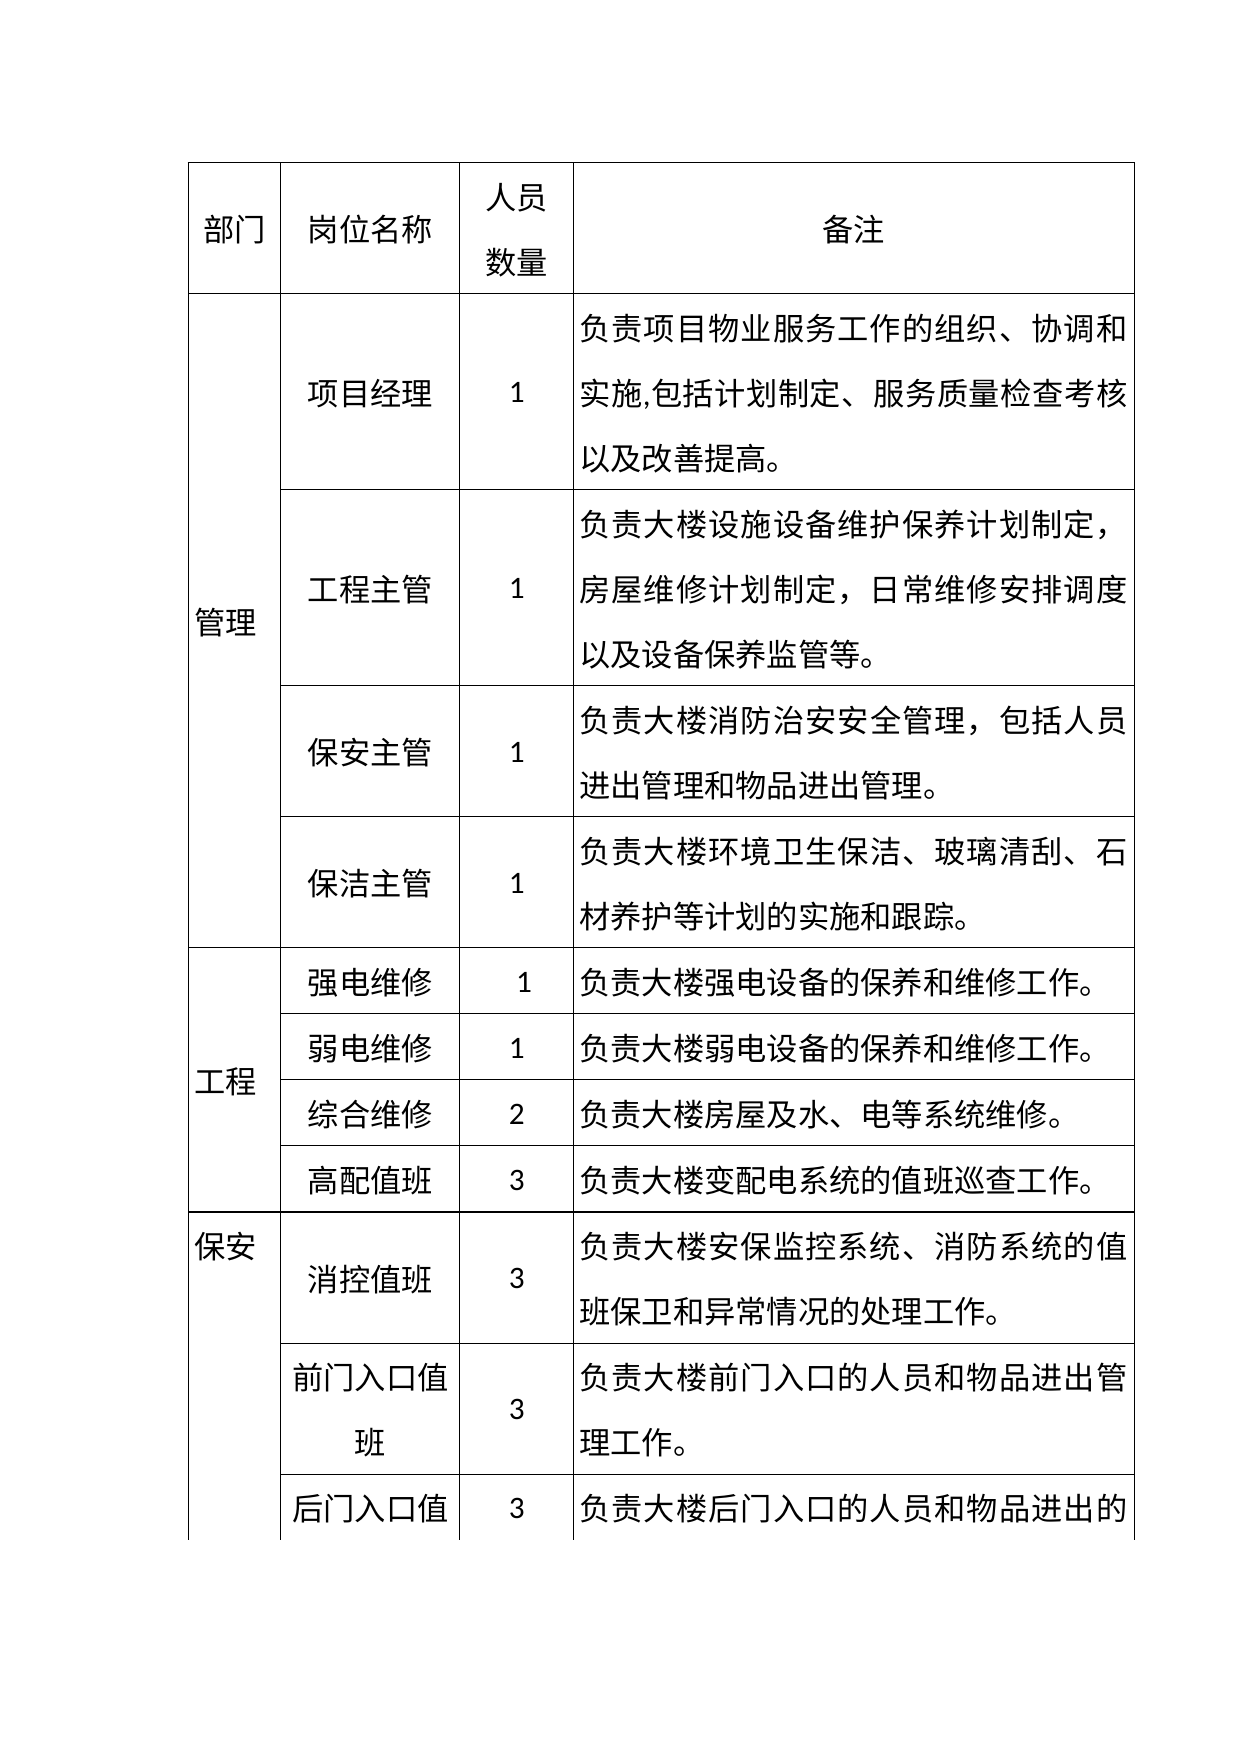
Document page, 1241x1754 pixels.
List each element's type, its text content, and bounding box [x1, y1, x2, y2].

table_cell 负责大楼消防治安安全管理，包括人员进出管理和物品进出管理。 [574, 686, 1134, 816]
table_cell 2 [460, 1080, 573, 1145]
table_cell 保安 [189, 1213, 280, 1539]
table_cell 高配值班 [281, 1146, 459, 1211]
table_cell 弱电维修 [281, 1014, 459, 1079]
table_header 岗位名称 [281, 163, 459, 293]
table_cell 负责大楼后门入口的人员和物品进出的管理工作。 [574, 1475, 1134, 1539]
table_cell 项目经理 [281, 294, 459, 489]
table_cell 负责项目物业服务工作的组织、协调和实施,包括计划制定、服务质量检查考核以及改善提高。 [574, 294, 1134, 489]
table_cell 3 [460, 1475, 573, 1539]
table_cell 负责大楼前门入口的人员和物品进出管理工作。 [574, 1344, 1134, 1473]
table_cell 强电维修 [281, 948, 459, 1013]
table_cell 综合维修 [281, 1080, 459, 1145]
table_header 备注 [574, 163, 1134, 293]
table_cell 保洁主管 [281, 817, 459, 947]
table_cell 负责大楼弱电设备的保养和维修工作。 [574, 1014, 1134, 1079]
table_cell 1 [460, 948, 573, 1013]
table_cell 工程主管 [281, 490, 459, 685]
table_cell 负责大楼环境卫生保洁、玻璃清刮、石材养护等计划的实施和跟踪。 [574, 817, 1134, 947]
table_cell 1 [460, 686, 573, 816]
table_cell 前门入口值班 [281, 1344, 459, 1473]
table_cell 管理 [189, 294, 280, 947]
table_header 人员 数量 [460, 163, 573, 293]
table_cell 3 [460, 1213, 573, 1342]
table_cell 负责大楼强电设备的保养和维修工作。 [574, 948, 1134, 1013]
table_header 部门 [189, 163, 280, 293]
table_cell 工程 [189, 948, 280, 1211]
table_cell 1 [460, 817, 573, 947]
table_cell 1 [460, 294, 573, 489]
table_cell 后门入口值班 [281, 1475, 459, 1539]
table_cell 负责大楼变配电系统的值班巡查工作。 [574, 1146, 1134, 1211]
table_cell 负责大楼安保监控系统、消防系统的值班保卫和异常情况的处理工作。 [574, 1213, 1134, 1342]
table_cell 3 [460, 1146, 573, 1211]
table_cell 1 [460, 490, 573, 685]
table_cell 1 [460, 1014, 573, 1079]
table_cell 3 [460, 1344, 573, 1473]
table_cell 负责大楼房屋及水、电等系统维修。 [574, 1080, 1134, 1145]
table_cell 消控值班 [281, 1213, 459, 1342]
table_cell 保安主管 [281, 686, 459, 816]
table_cell 负责大楼设施设备维护保养计划制定，房屋维修计划制定，日常维修安排调度以及设备保养监管等。 [574, 490, 1134, 685]
